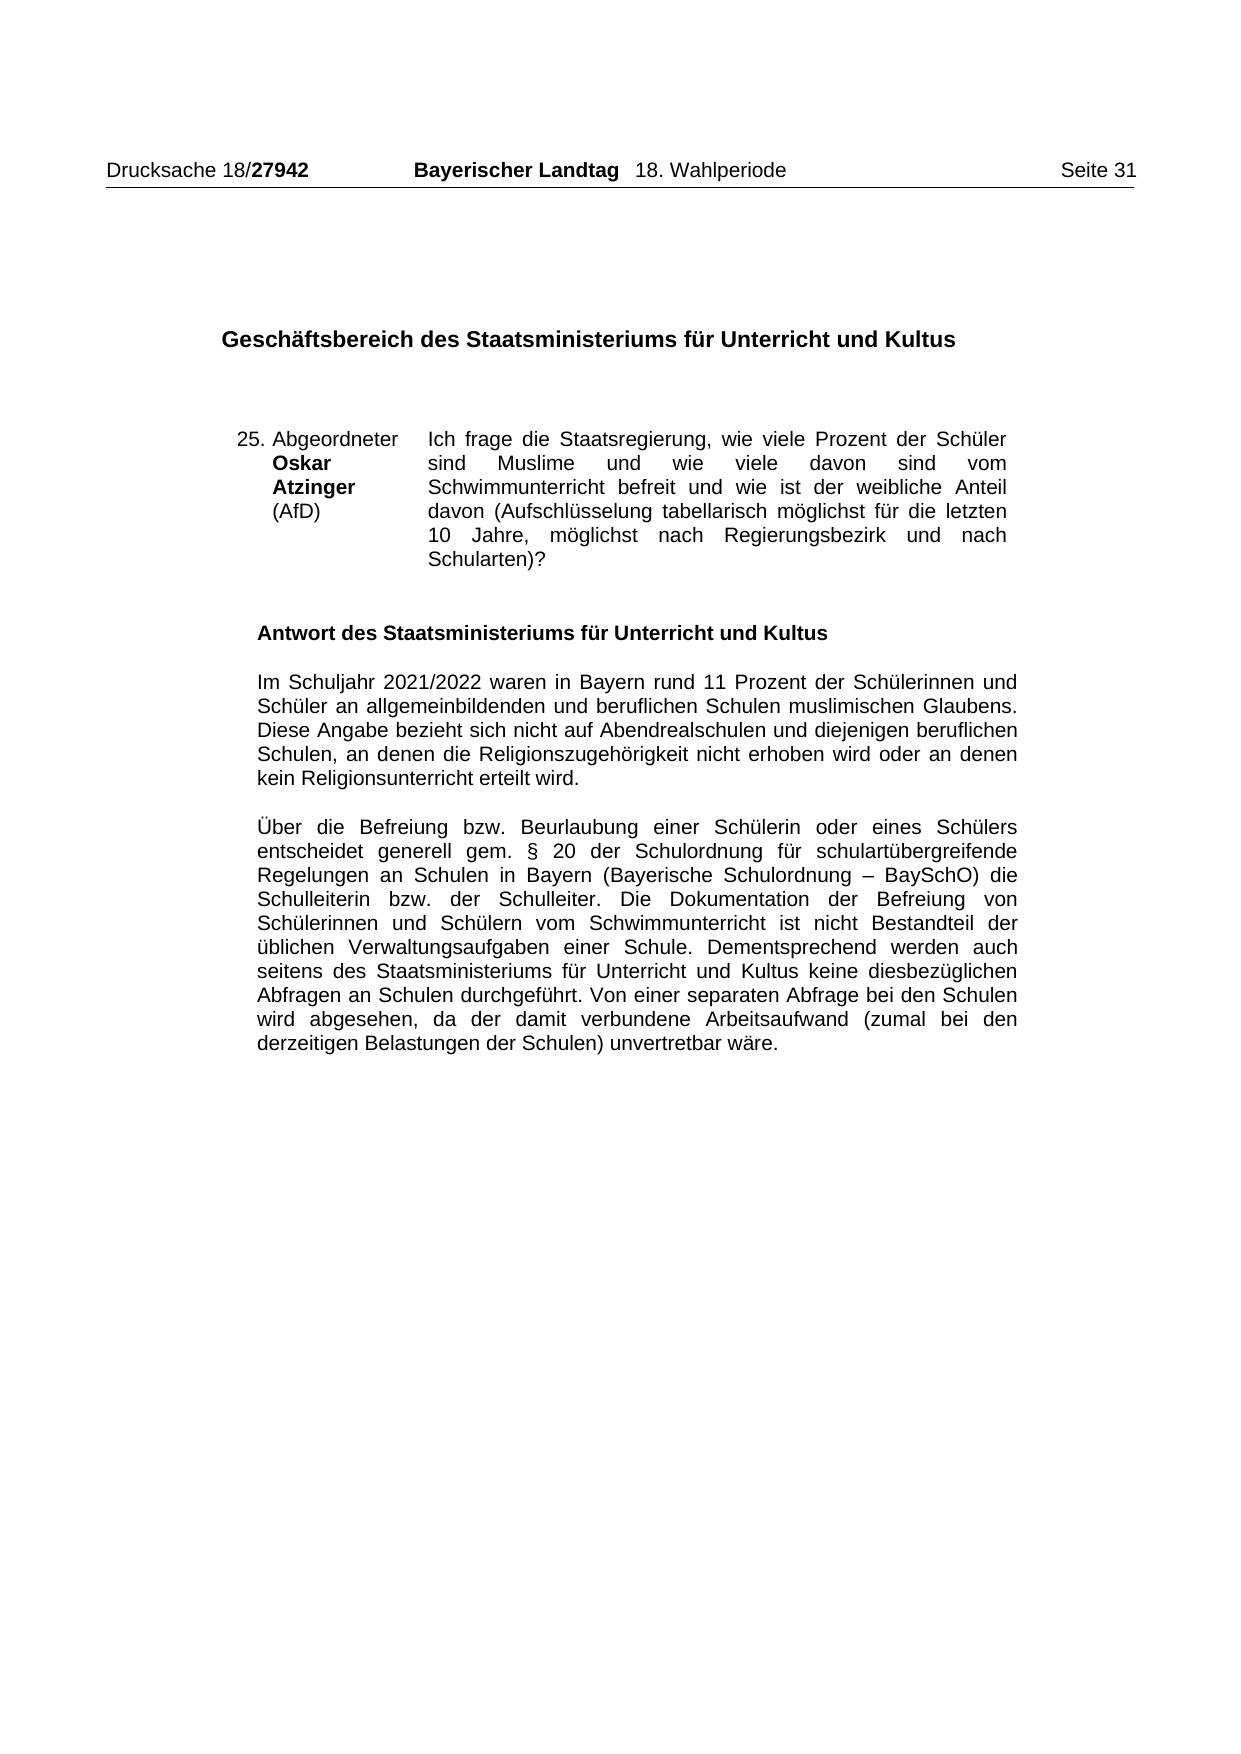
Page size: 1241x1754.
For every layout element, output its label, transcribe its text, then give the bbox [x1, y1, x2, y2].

text Über die Befreiung bzw. Beurlaubung einer Schülerin oder eines Schülers entscheidet generell gem. § 20 der Schulordnung für schulartübergreifende Regelungen an Schulen in Bayern (Bayerische Schulordnung – BaySchO) die Schulleiterin bzw. der Schulleiter. Die Dokumentation der Befreiung von Schülerinnen und Schülern vom Schwimmunterricht ist nicht Bestandteil der üblichen Verwaltungsaufgaben einer Schule. Dementsprechend werden auch seitens des Staatsministeriums für Unterricht und Kultus keine diesbezüglichen Abfragen an Schulen durchgeführt. Von einer separaten Abfrage bei den Schulen wird abgesehen, da der damit verbundene Arbeitsaufwand (zumal bei den derzeitigen Belastungen der Schulen) unvertretbar wäre. [257, 815, 1019, 1054]
text Im Schuljahr 2021/2022 waren in Bayern rund 11 Prozent der Schülerinnen und Schüler an allgemeinbildenden und beruflichen Schulen muslimischen Glaubens. Diese Angabe bezieht sich nicht auf Abendrealschulen und diejenigen beruflichen Schulen, an denen die Religionszugehörigkeit nicht erhoben wird oder an denen kein Religionsunterricht erteilt wird. [257, 670, 1019, 790]
text Geschäftsbereich des Staatsministeriums für Unterricht und Kultus [221, 326, 1019, 352]
table_header Abgeordneter Oskar Atzinger (AfD) [225, 352, 416, 571]
table_header Ich frage die Staatsregierung, wie viele Prozent der Schüler sind Muslime und wie viele davon sind vom Schwimmunterricht befreit und wie ist der weibliche Anteil davon (Aufschlüsselung tabellarisch möglichst für die letzten 10 Jahre, möglichst nach Regierungsbezirk und nach Schularten)? [416, 352, 1019, 571]
text Antwort des Staatsministeriums für Unterricht und Kultus [257, 621, 1019, 645]
